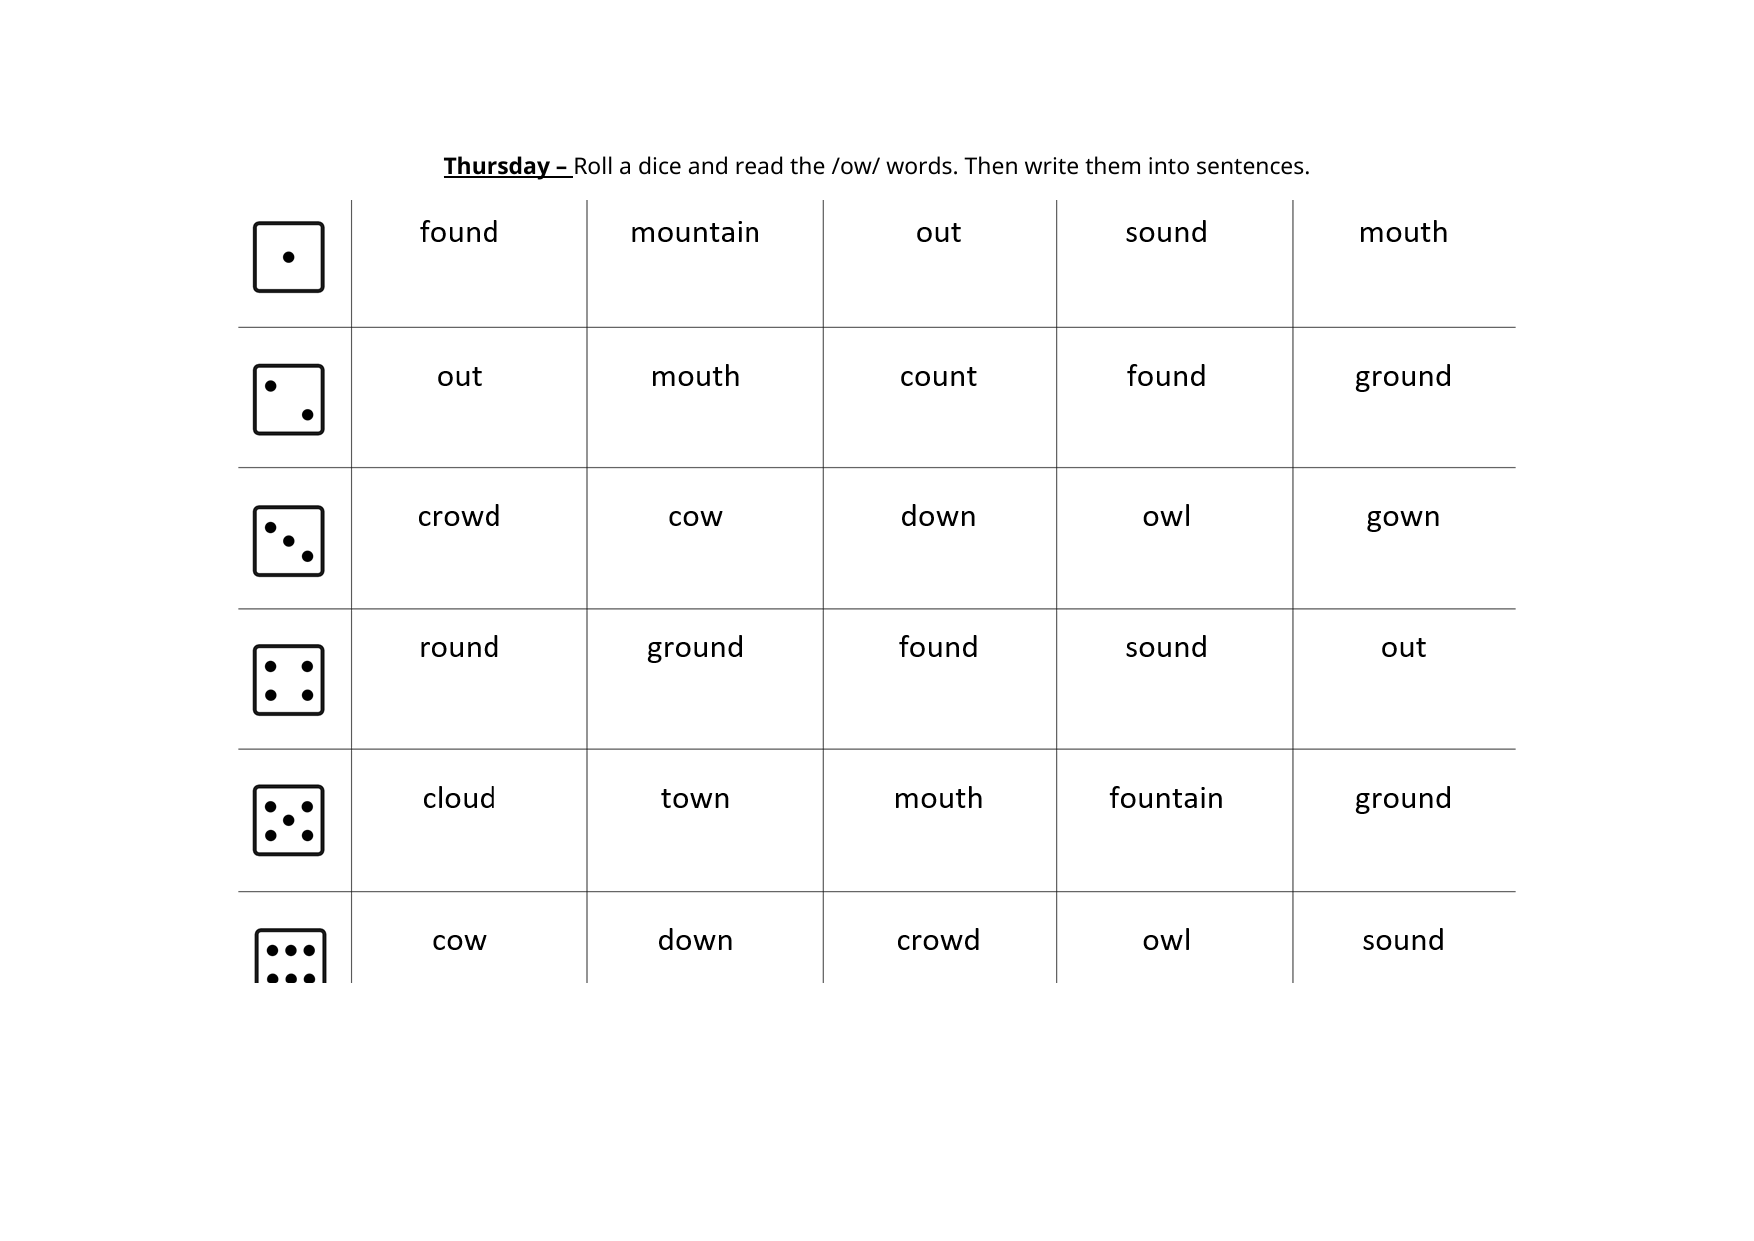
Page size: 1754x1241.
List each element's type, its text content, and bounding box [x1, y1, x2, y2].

text Thursday – Roll a dice and read the /ow/ words. Then write them into sentences. [150, 150, 1604, 181]
picture [238, 200, 1516, 983]
